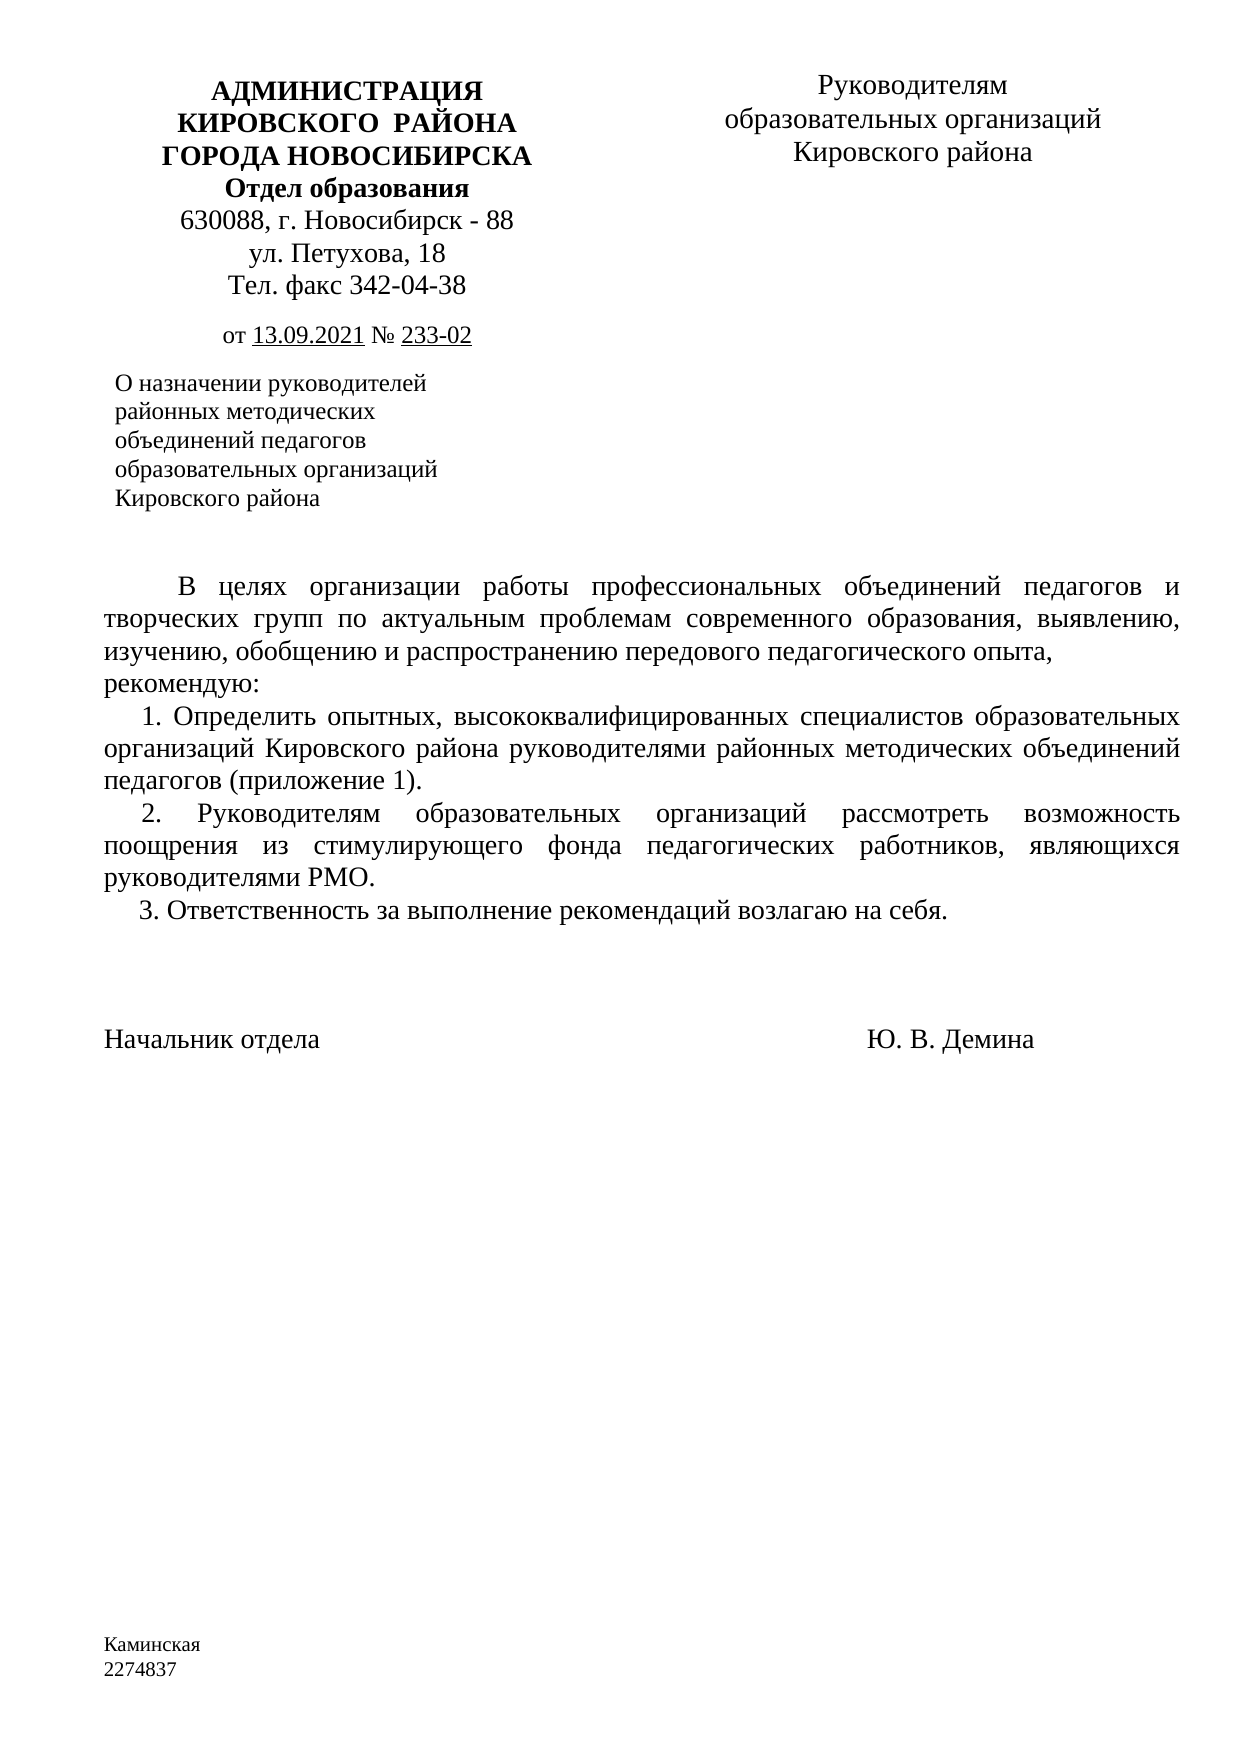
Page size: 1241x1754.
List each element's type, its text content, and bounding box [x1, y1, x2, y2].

text Отдел образования [103, 171, 591, 203]
text В целях организации работы профессиональных объединений педагогов и творческих групп по актуальным проблемам современного образования, выявлению, изучению, обобщению и распространению передового педагогического опыта, [103, 569, 1181, 666]
text ул. Петухова, 18 [103, 236, 591, 268]
text 630088, г. Новосибирск - 88 [103, 203, 591, 236]
text Тел. факс 342-04-38 [103, 268, 591, 301]
text рекомендую: [103, 666, 1181, 698]
text 3. Ответственность за выполнение рекомендаций возлагаю на себя. [103, 893, 1181, 925]
text 1. Определить опытных, высококвалифицированных специалистов образовательных организаций Кировского района руководителями районных методических объединений педагогов (приложение 1). [103, 698, 1181, 796]
text Каминская [103, 1632, 1181, 1656]
table_header О назначении руководителей районных методических объединений педагогов образовательных организаций Кировского района [104, 368, 809, 511]
text от 13.09.2021 № 233-02 [103, 320, 591, 348]
text АДМИНИСТРАЦИЯ [103, 74, 591, 106]
text ГОРОДА НОВОСИБИРСКА [103, 139, 591, 171]
text КИРОВСКОГО РАЙОНА [103, 106, 591, 139]
subtitle Начальник отдела Ю. В. Демина [103, 1022, 1181, 1055]
text 2274837 [103, 1656, 1181, 1681]
text 2. Руководителям образовательных организаций рассмотреть возможность поощрения из стимулирующего фонда педагогических работников, являющихся руководителями РМО. [103, 796, 1181, 893]
